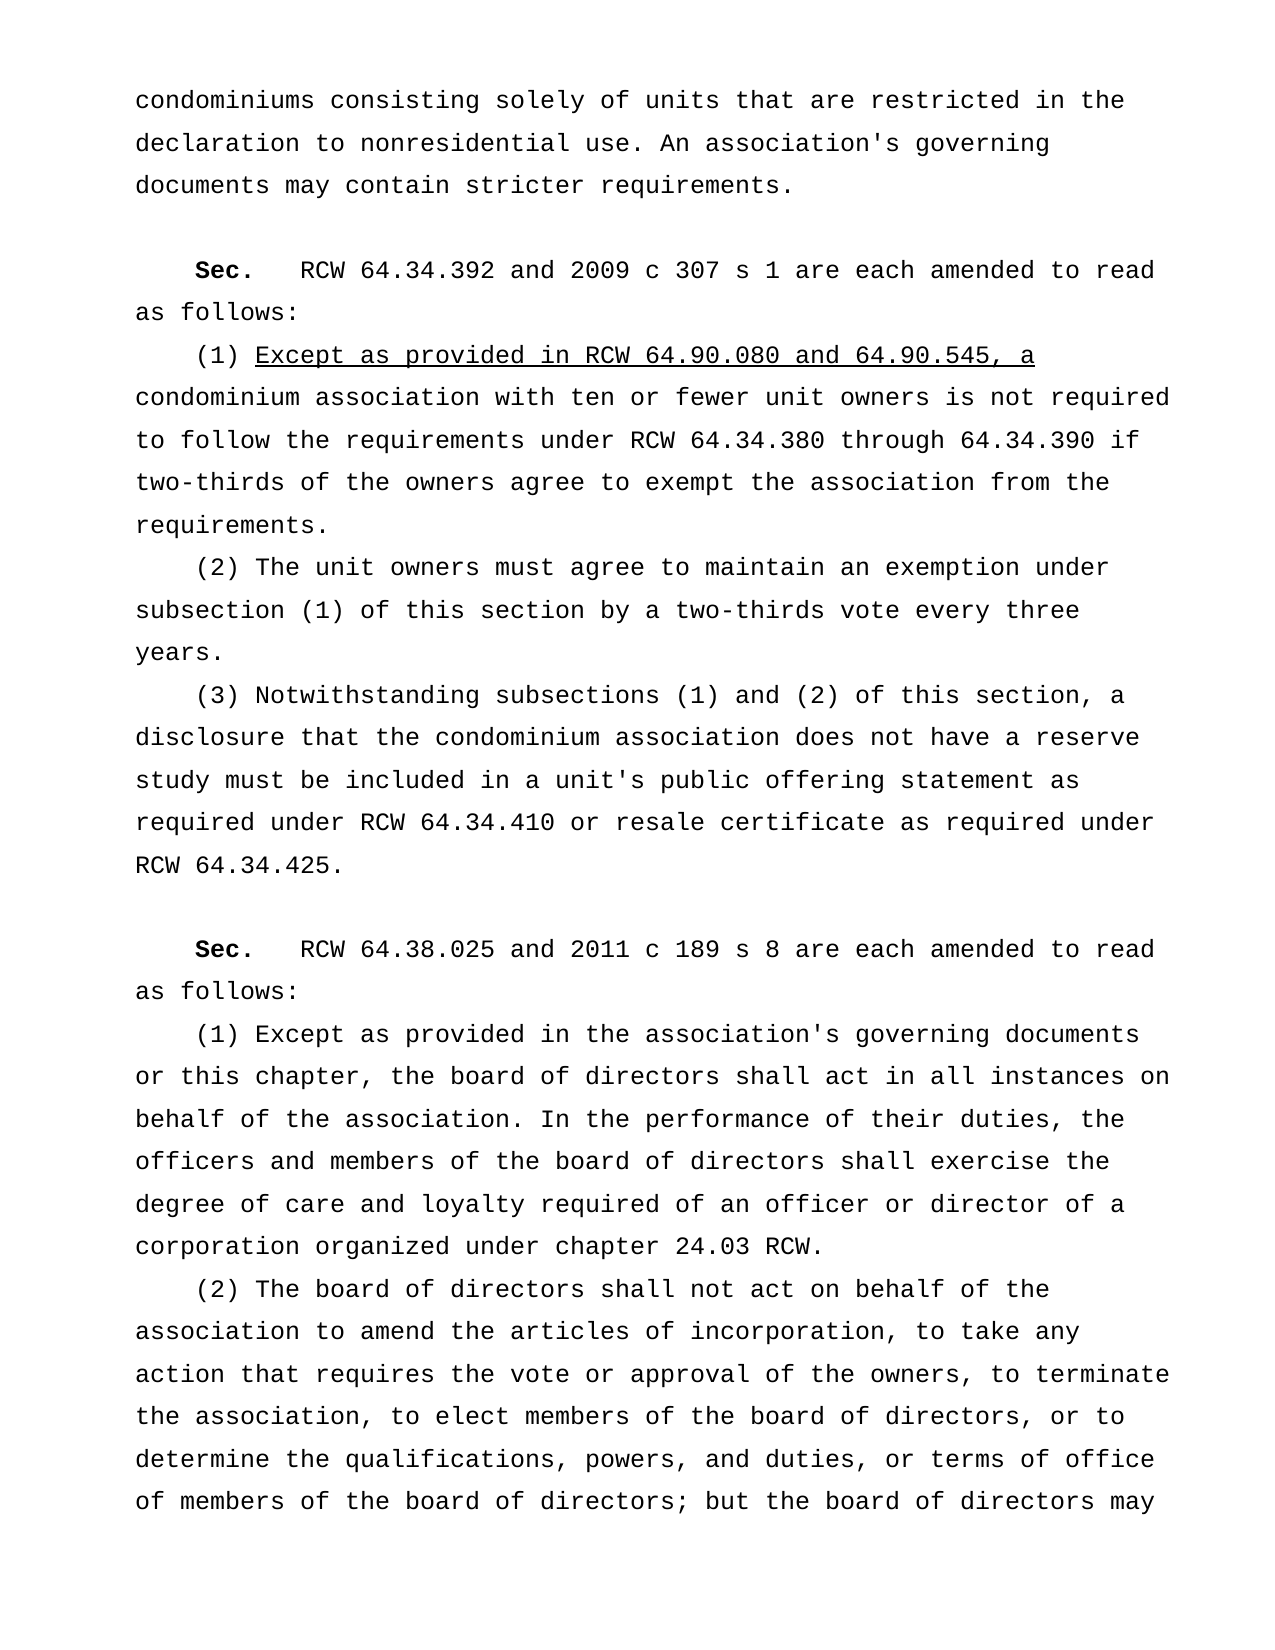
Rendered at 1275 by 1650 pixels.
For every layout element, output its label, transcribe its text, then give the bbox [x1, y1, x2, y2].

text (2) The unit owners must agree to maintain an exemption under subsection (1) of this section by a two-thirds vote every three years. [135, 542, 1170, 669]
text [135, 1263, 1170, 1518]
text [135, 75, 1170, 202]
text (3) Notwithstanding subsections (1) and (2) of this section, a disclosure that the condominium association does not have a reserve study must be included in a unit's public offering statement as required under RCW 64.34.410 or resale certificate as required under RCW 64.34.425. [135, 669, 1170, 882]
text Sec. RCW 64.38.025 and 2011 c 189 s 8 are each amended to read as follows: [135, 923, 1170, 1008]
text Sec. RCW 64.34.392 and 2009 c 307 s 1 are each amended to read as follows: [135, 244, 1170, 329]
text (1) Except as provided in RCW 64.90.080 and 64.90.545, a condominium association with ten or fewer unit owners is not required to follow the requirements under RCW 64.34.380 through 64.34.390 if two-thirds of the owners agree to exempt the association from the requirements. [135, 329, 1170, 542]
text (1) Except as provided in the association's governing documents or this chapter, the board of directors shall act in all instances on behalf of the association. In the performance of their duties, the officers and members of the board of directors shall exercise the degree of care and loyalty required of an officer or director of a corporation organized under chapter 24.03 RCW. [135, 1008, 1170, 1263]
